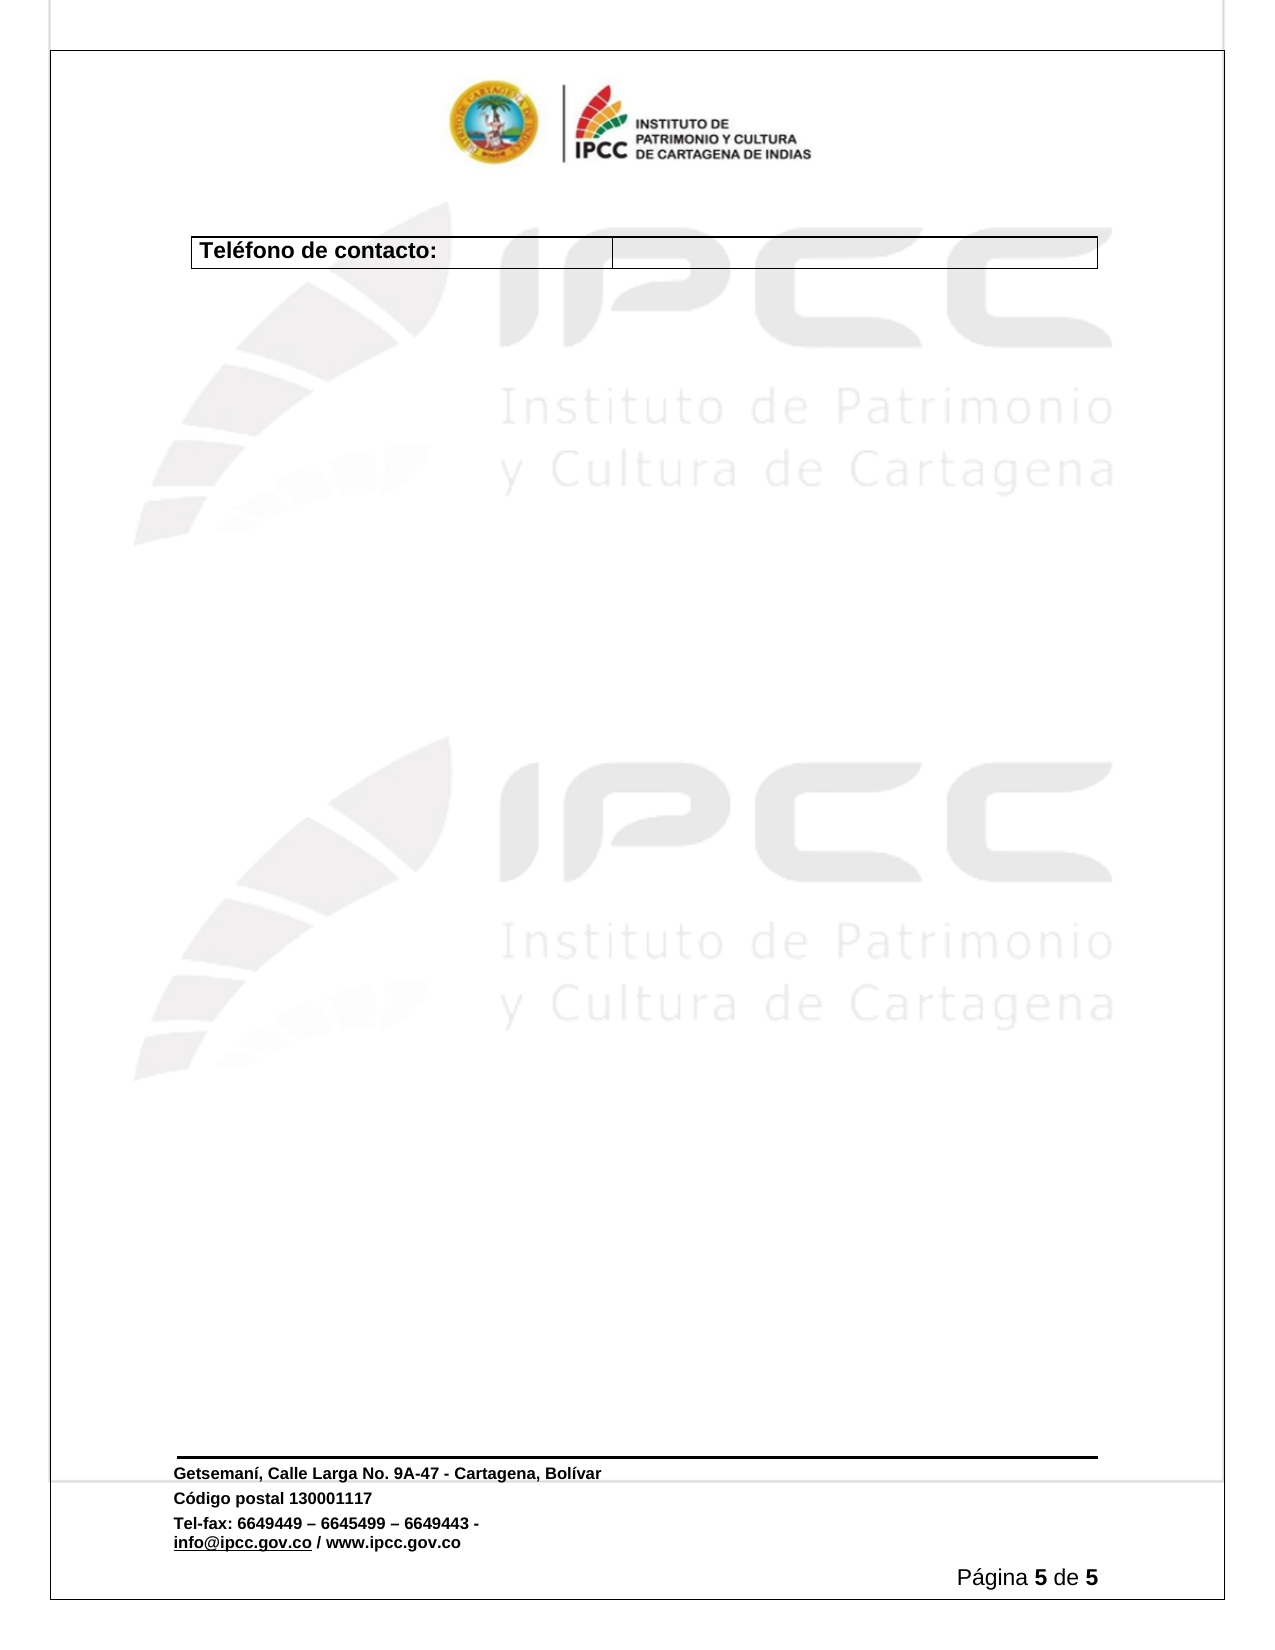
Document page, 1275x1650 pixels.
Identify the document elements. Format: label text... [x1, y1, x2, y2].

table_cell [613, 238, 1097, 268]
picture [422, 57, 852, 183]
table_cell Teléfono de contacto: [192, 238, 612, 268]
